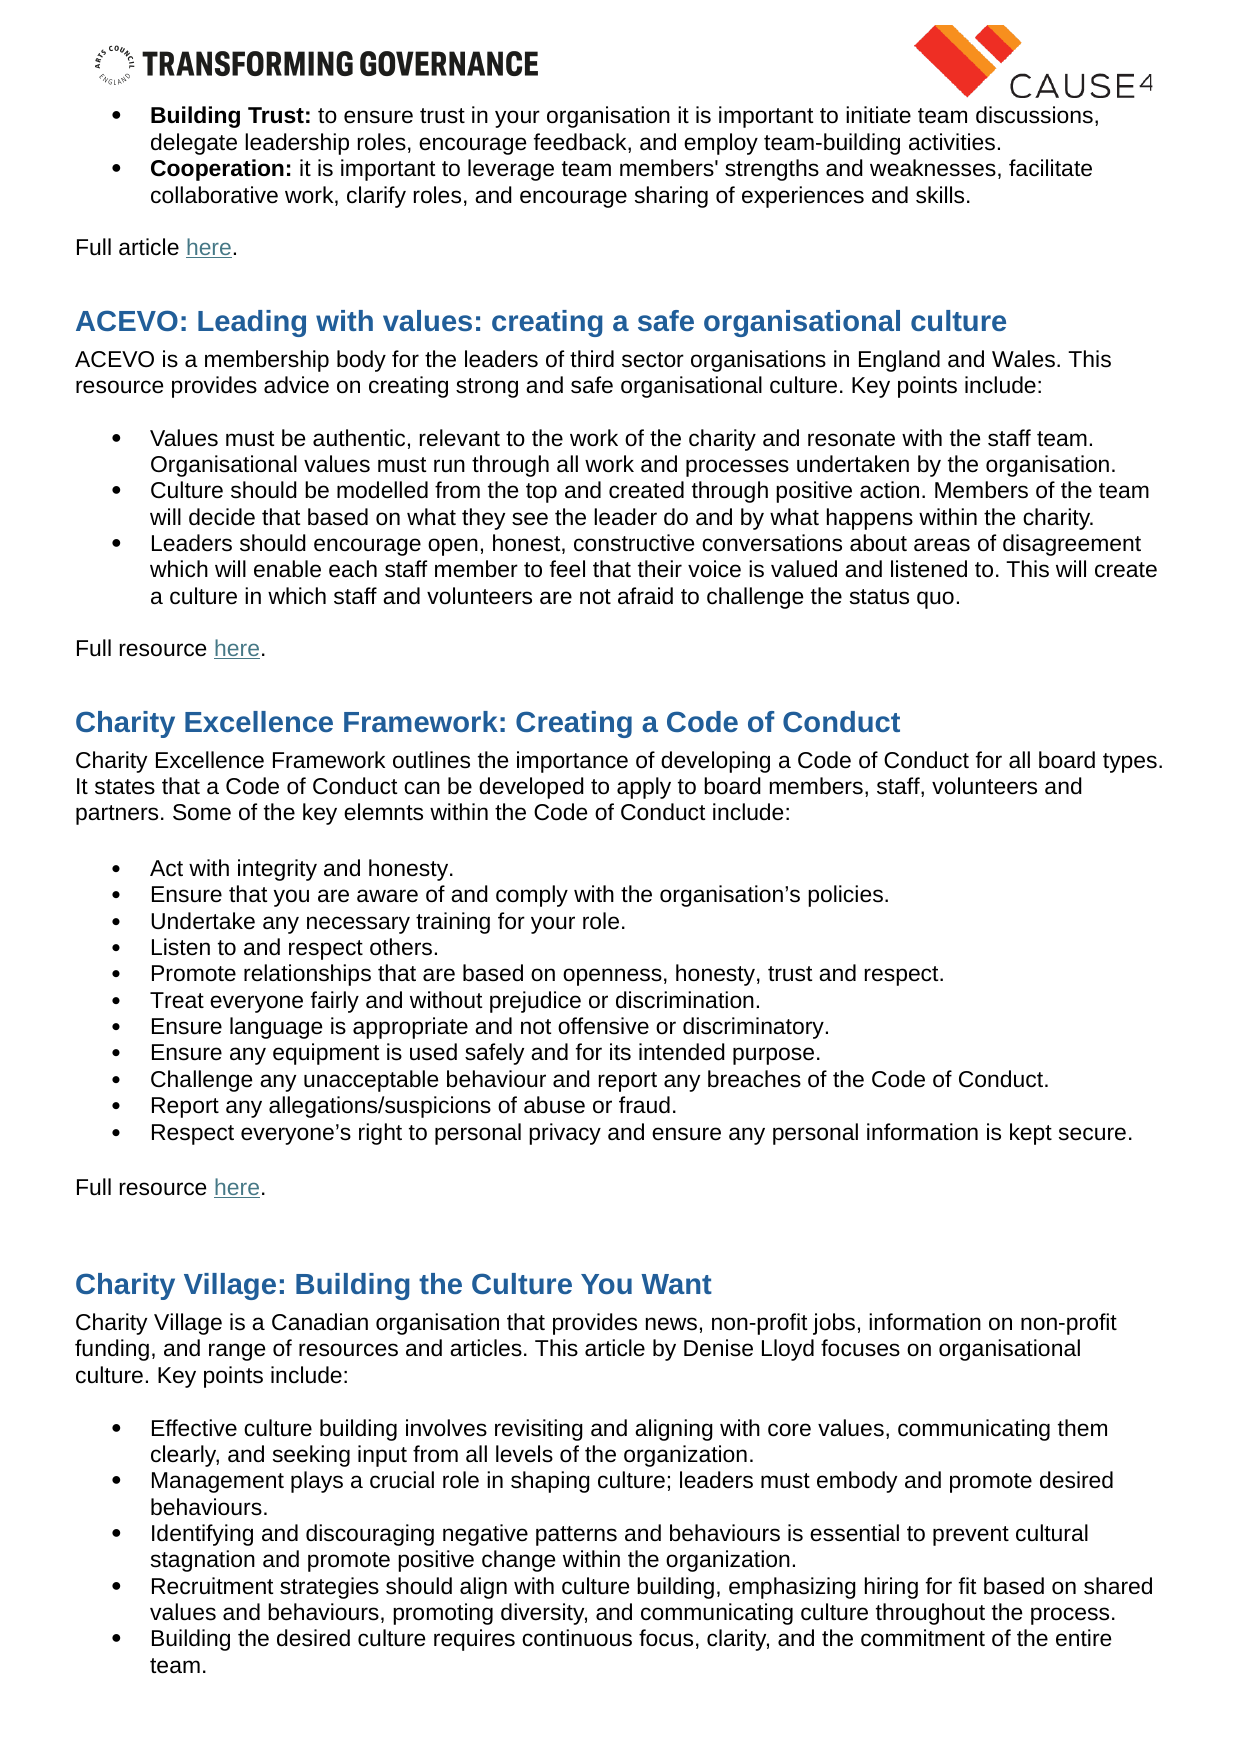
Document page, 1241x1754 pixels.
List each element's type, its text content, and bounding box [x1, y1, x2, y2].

list Values must be authentic, relevant to the work of the charity and resonate with the staff team. Organisational values must run through all work and processes undertaken by the organisation. [112, 424, 1165, 477]
list Treat everyone fairly and without prejudice or discrimination. [112, 987, 1165, 1013]
text Charity Village is a Canadian organisation that provides news, non-profit jobs, information on non-profit funding, and range of resources and articles. This article by Denise Lloyd focuses on organisational culture. Key points include: [75, 1309, 1165, 1388]
list Recruitment strategies should align with culture building, emphasizing hiring for fit based on shared values and behaviours, promoting diversity, and communicating culture throughout the process. [112, 1573, 1165, 1625]
list Building Trust: to ensure trust in your organisation it is important to initiate team discussions, delegate leadership roles, encourage feedback, and employ team-building activities. [112, 102, 1165, 155]
list Ensure language is appropriate and not offensive or discriminatory. [112, 1013, 1165, 1039]
list Leaders should encourage open, honest, constructive conversations about areas of disagreement which will enable each staff member to feel that their voice is valued and listened to. This will create a culture in which staff and volunteers are not afraid to challenge the status quo. [112, 530, 1165, 609]
list Report any allegations/suspicions of abuse or fraud. [112, 1092, 1165, 1118]
list Management plays a crucial role in shaping culture; leaders must embody and promote desired behaviours. [112, 1467, 1165, 1520]
text ACEVO is a membership body for the leaders of third sector organisations in England and Wales. This resource provides advice on creating strong and safe organisational culture. Key points include: [75, 346, 1165, 398]
text Charity Excellence Framework outlines the importance of developing a Code of Conduct for all board types. It states that a Code of Conduct can be developed to apply to board members, staff, volunteers and partners. Some of the key elemnts within the Code of Conduct include: [75, 747, 1165, 826]
list Culture should be modelled from the top and created through positive action. Members of the team will decide that based on what they see the leader do and by what happens within the charity. [112, 477, 1165, 530]
subtitle Charity Village: Building the Culture You Want [75, 1267, 1165, 1301]
subtitle Charity Excellence Framework: Creating a Code of Conduct [75, 705, 1165, 738]
text Full article here. [75, 234, 1165, 261]
list Challenge any unacceptable behaviour and report any breaches of the Code of Conduct. [112, 1066, 1165, 1092]
picture [75, 27, 563, 102]
text Full resource here. [75, 635, 1165, 662]
list Effective culture building involves revisiting and aligning with core values, communicating them clearly, and seeking input from all levels of the organization. [112, 1414, 1165, 1467]
list Act with integrity and honesty. [112, 855, 1165, 881]
list Promote relationships that are based on openness, honesty, trust and respect. [112, 960, 1165, 987]
list Undertake any necessary training for your role. [112, 908, 1165, 934]
list Ensure any equipment is used safely and for its intended purpose. [112, 1039, 1165, 1066]
list Identifying and discouraging negative patterns and behaviours is essential to prevent cultural stagnation and promote positive change within the organization. [112, 1520, 1165, 1573]
list Cooperation: it is important to leverage team members' strengths and weaknesses, facilitate collaborative work, clarify roles, and encourage sharing of experiences and skills. [112, 155, 1165, 208]
text Full resource here. [75, 1174, 1165, 1200]
list Respect everyone’s right to personal privacy and ensure any personal information is kept secure. [112, 1118, 1165, 1145]
picture [914, 25, 1153, 98]
list Building the desired culture requires continuous focus, clarity, and the commitment of the entire team. [112, 1625, 1165, 1678]
subtitle ACEVO: Leading with values: creating a safe organisational culture [75, 304, 1165, 337]
list Ensure that you are aware of and comply with the organisation’s policies. [112, 881, 1165, 908]
list Listen to and respect others. [112, 934, 1165, 960]
